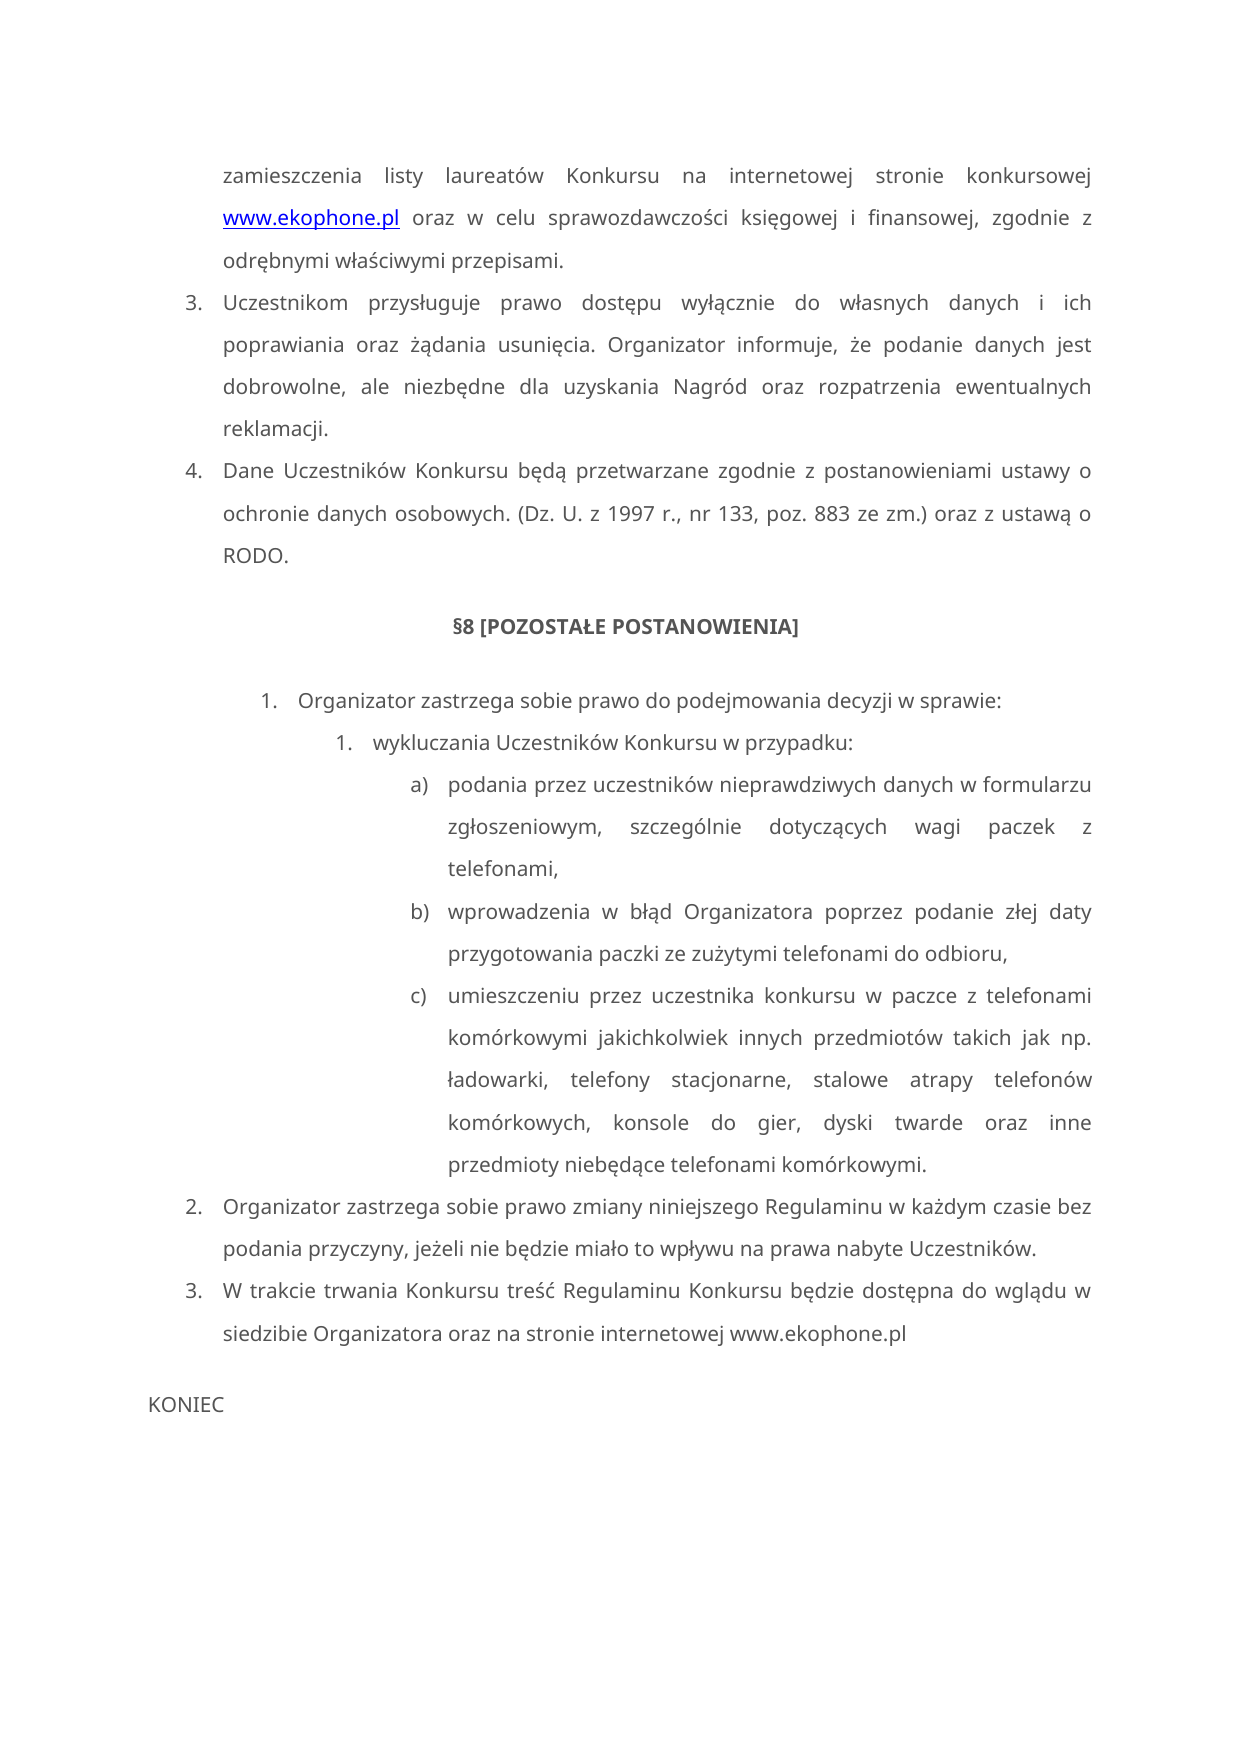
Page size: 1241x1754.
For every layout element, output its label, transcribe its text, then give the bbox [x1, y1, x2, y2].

list Dane Uczestników Konkursu będą przetwarzane zgodnie z postanowieniami ustawy o ochronie danych osobowych. (Dz. U. z 1997 r., nr 133, poz. 883 ze zm.) oraz z ustawą o RODO. [185, 443, 1093, 569]
list podania przez uczestników nieprawdziwych danych w formularzu zgłoszeniowym, szczególnie dotyczących wagi paczek z telefonami, [410, 756, 1093, 883]
list Organizator zastrzega sobie prawo do podejmowania decyzji w sprawie: [260, 672, 1093, 714]
list wykluczania Uczestników Konkursu w przypadku: [335, 714, 1093, 756]
text KONIEC [148, 1376, 1093, 1418]
list umieszczeniu przez uczestnika konkursu w paczce z telefonami komórkowymi jakichkolwiek innych przedmiotów takich jak np. ładowarki, telefony stacjonarne, stalowe atrapy telefonów komórkowych, konsole do gier, dyski twarde oraz inne przedmioty niebędące telefonami komórkowymi. [410, 967, 1093, 1178]
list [185, 148, 1093, 274]
text §8 [POZOSTAŁE POSTANOWIENIA] [148, 599, 1093, 641]
list wprowadzenia w błąd Organizatora poprzez podanie złej daty przygotowania paczki ze zużytymi telefonami do odbioru, [410, 883, 1093, 967]
list Uczestnikom przysługuje prawo dostępu wyłącznie do własnych danych i ich poprawiania oraz żądania usunięcia. Organizator informuje, że podanie danych jest dobrowolne, ale niezbędne dla uzyskania Nagród oraz rozpatrzenia ewentualnych reklamacji. [185, 274, 1093, 443]
list Organizator zastrzega sobie prawo zmiany niniejszego Regulaminu w każdym czasie bez podania przyczyny, jeżeli nie będzie miało to wpływu na prawa nabyte Uczestników. [185, 1178, 1093, 1263]
list W trakcie trwania Konkursu treść Regulaminu Konkursu będzie dostępna do wglądu w siedzibie Organizatora oraz na stronie internetowej www.ekophone.pl [185, 1263, 1093, 1347]
